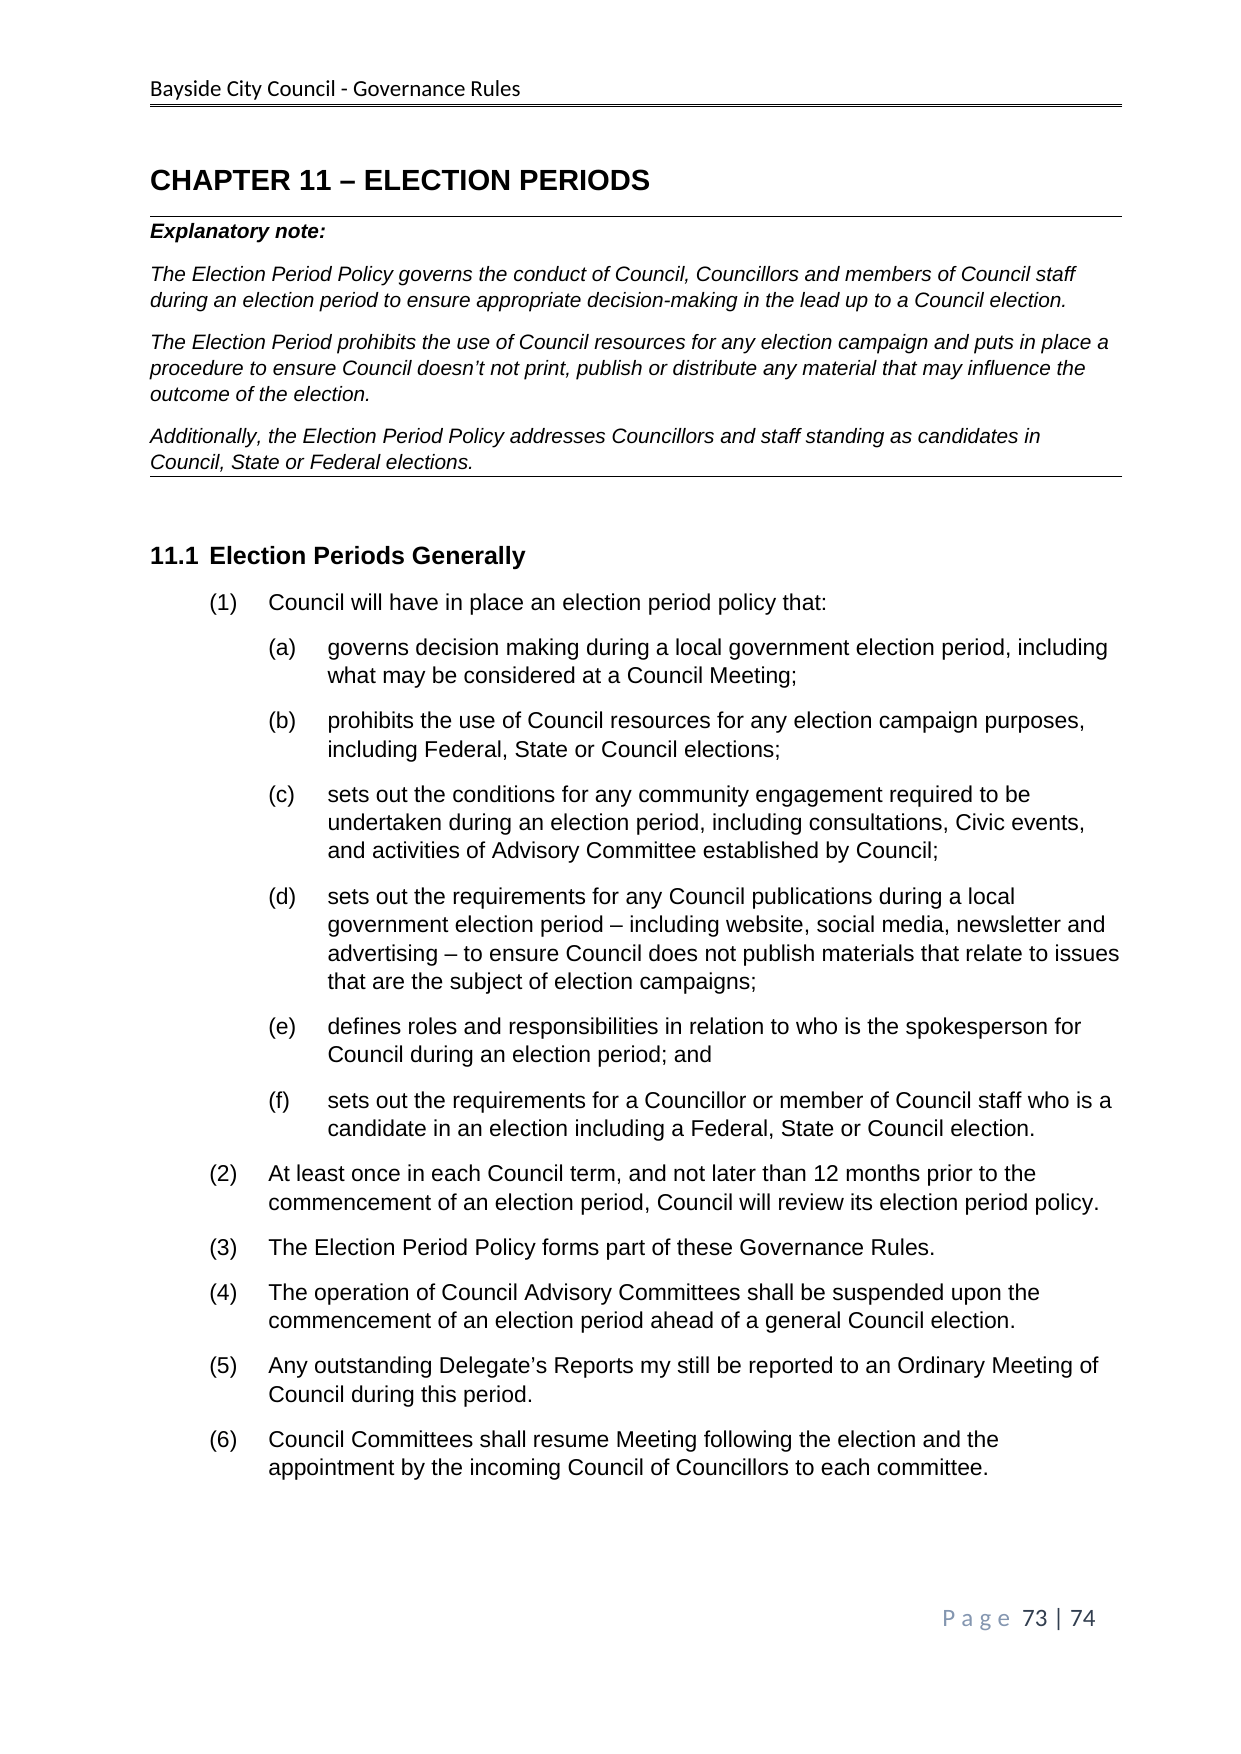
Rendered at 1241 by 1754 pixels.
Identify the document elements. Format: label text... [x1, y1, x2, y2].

text Explanatory note: [150, 217, 1122, 243]
text CHAPTER 11 – ELECTION PERIODS [150, 163, 1122, 197]
text (f) sets out the requirements for a Councillor or member of Council staff who is a candidate in an election including a Federal, State or Council election. [268, 1087, 1122, 1141]
text 11.1 Election Periods Generally [150, 541, 1122, 569]
text (d) sets out the requirements for any Council publications during a local government election period – including website, social media, newsletter and advertising – to ensure Council does not publish materials that relate to issues that are the subject of election campaigns; [268, 883, 1122, 994]
text (5) Any outstanding Delegate’s Reports my still be reported to an Ordinary Meeting of Council during this period. [209, 1352, 1122, 1407]
text (2) At least once in each Council term, and not later than 12 months prior to the commencement of an election period, Council will review its election period policy. [209, 1160, 1122, 1215]
text (c) sets out the conditions for any community engagement required to be undertaken during an election period, including consultations, Civic events, and activities of Advisory Committee established by Council; [268, 781, 1122, 864]
text (1) Council will have in place an election period policy that: [209, 588, 1122, 615]
text (a) governs decision making during a local government election period, including what may be considered at a Council Meeting; [268, 633, 1122, 688]
text (6) Council Committees shall resume Meeting following the election and the appointment by the incoming Council of Councillors to each committee. [209, 1426, 1122, 1481]
text (4) The operation of Council Advisory Committees shall be suspended upon the commencement of an election period ahead of a general Council election. [209, 1279, 1122, 1333]
text Additionally, the Election Period Policy addresses Councillors and staff standing as candidates in Council, State or Federal elections. [150, 424, 1122, 476]
text (b) prohibits the use of Council resources for any election campaign purposes, including Federal, State or Council elections; [268, 707, 1122, 762]
text The Election Period prohibits the use of Council resources for any election campaign and puts in place a procedure to ensure Council doesn’t not print, publish or distribute any material that may influence the outcome of the election. [150, 330, 1122, 406]
text (3) The Election Period Policy forms part of these Governance Rules. [209, 1234, 1122, 1260]
text The Election Period Policy governs the conduct of Council, Councillors and members of Council staff during an election period to ensure appropriate decision-making in the lead up to a Council election. [150, 262, 1122, 311]
text (e) defines roles and responsibilities in relation to who is the spokesperson for Council during an election period; and [268, 1013, 1122, 1068]
